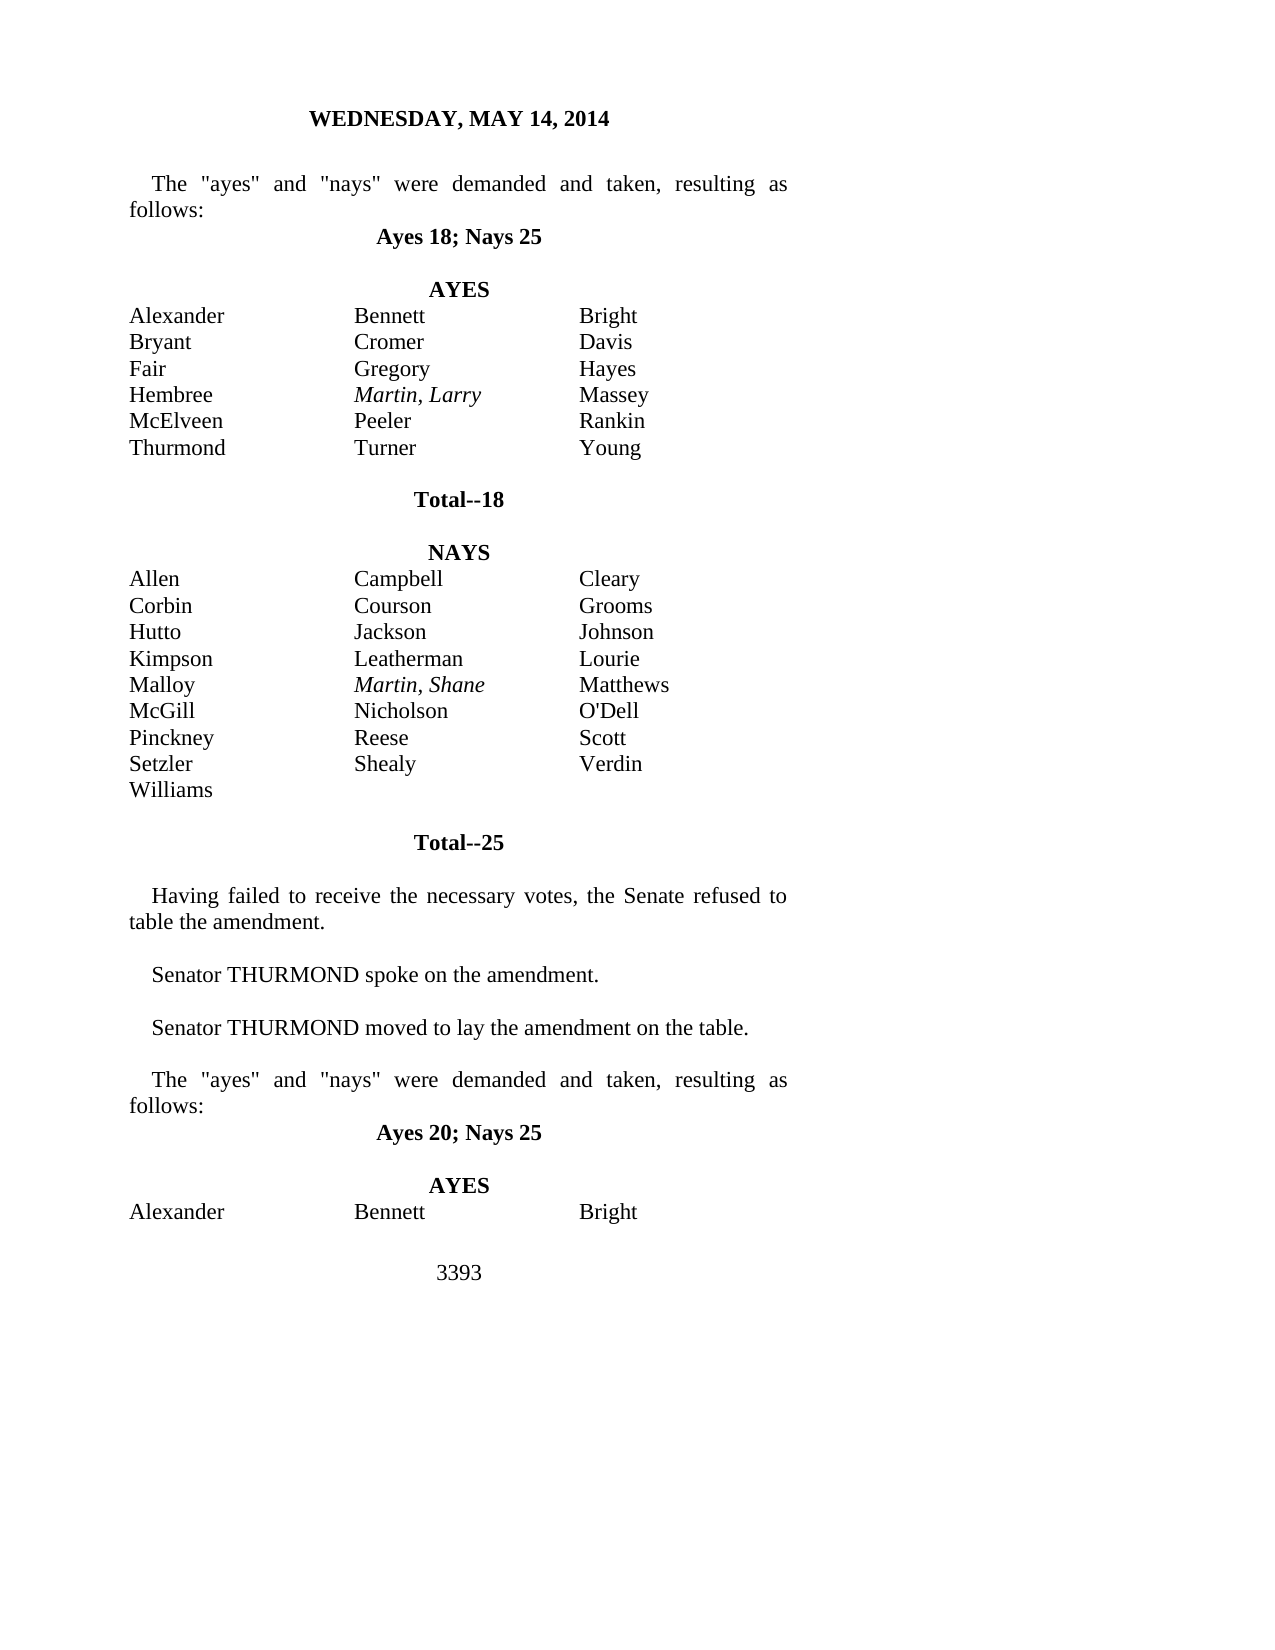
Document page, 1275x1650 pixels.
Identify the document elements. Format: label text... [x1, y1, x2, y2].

text Alexander Bennett Bright [129, 302, 789, 328]
text The "ayes" and "nays" were demanded and taken, resulting as follows: [129, 170, 789, 223]
text Total--25 [129, 829, 789, 855]
text AYES [129, 276, 789, 302]
text Ayes 20; Nays 25 [129, 1119, 789, 1145]
text Hutto Jackson Johnson [129, 618, 789, 644]
text Hembree Martin, Larry Massey [129, 381, 789, 407]
text Malloy Martin, Shane Matthews [129, 671, 789, 697]
text Alexander Bennett Bright [129, 1198, 789, 1224]
text Pinckney Reese Scott [129, 724, 789, 750]
text AYES [129, 1172, 789, 1198]
text The "ayes" and "nays" were demanded and taken, resulting as follows: [129, 1066, 789, 1119]
text Setzler Shealy Verdin [129, 750, 789, 776]
text Fair Gregory Hayes [129, 355, 789, 381]
text Having failed to receive the necessary votes, the Senate refused to table the amendment. [129, 882, 789, 934]
text McGill Nicholson O'Dell [129, 697, 789, 724]
text Bryant Cromer Davis [129, 328, 789, 355]
text Thurmond Turner Young [129, 434, 789, 460]
text Ayes 18; Nays 25 [129, 223, 789, 249]
text Kimpson Leatherman Lourie [129, 644, 789, 671]
text Williams [129, 776, 789, 803]
text Senator THURMOND spoke on the amendment. [129, 961, 789, 987]
text Senator THURMOND moved to lay the amendment on the table. [129, 1013, 789, 1040]
text McElveen Peeler Rankin [129, 407, 789, 434]
text Allen Campbell Cleary [129, 566, 789, 592]
text Total--18 [129, 486, 789, 513]
text NAYS [129, 539, 789, 566]
text Corbin Courson Grooms [129, 592, 789, 618]
